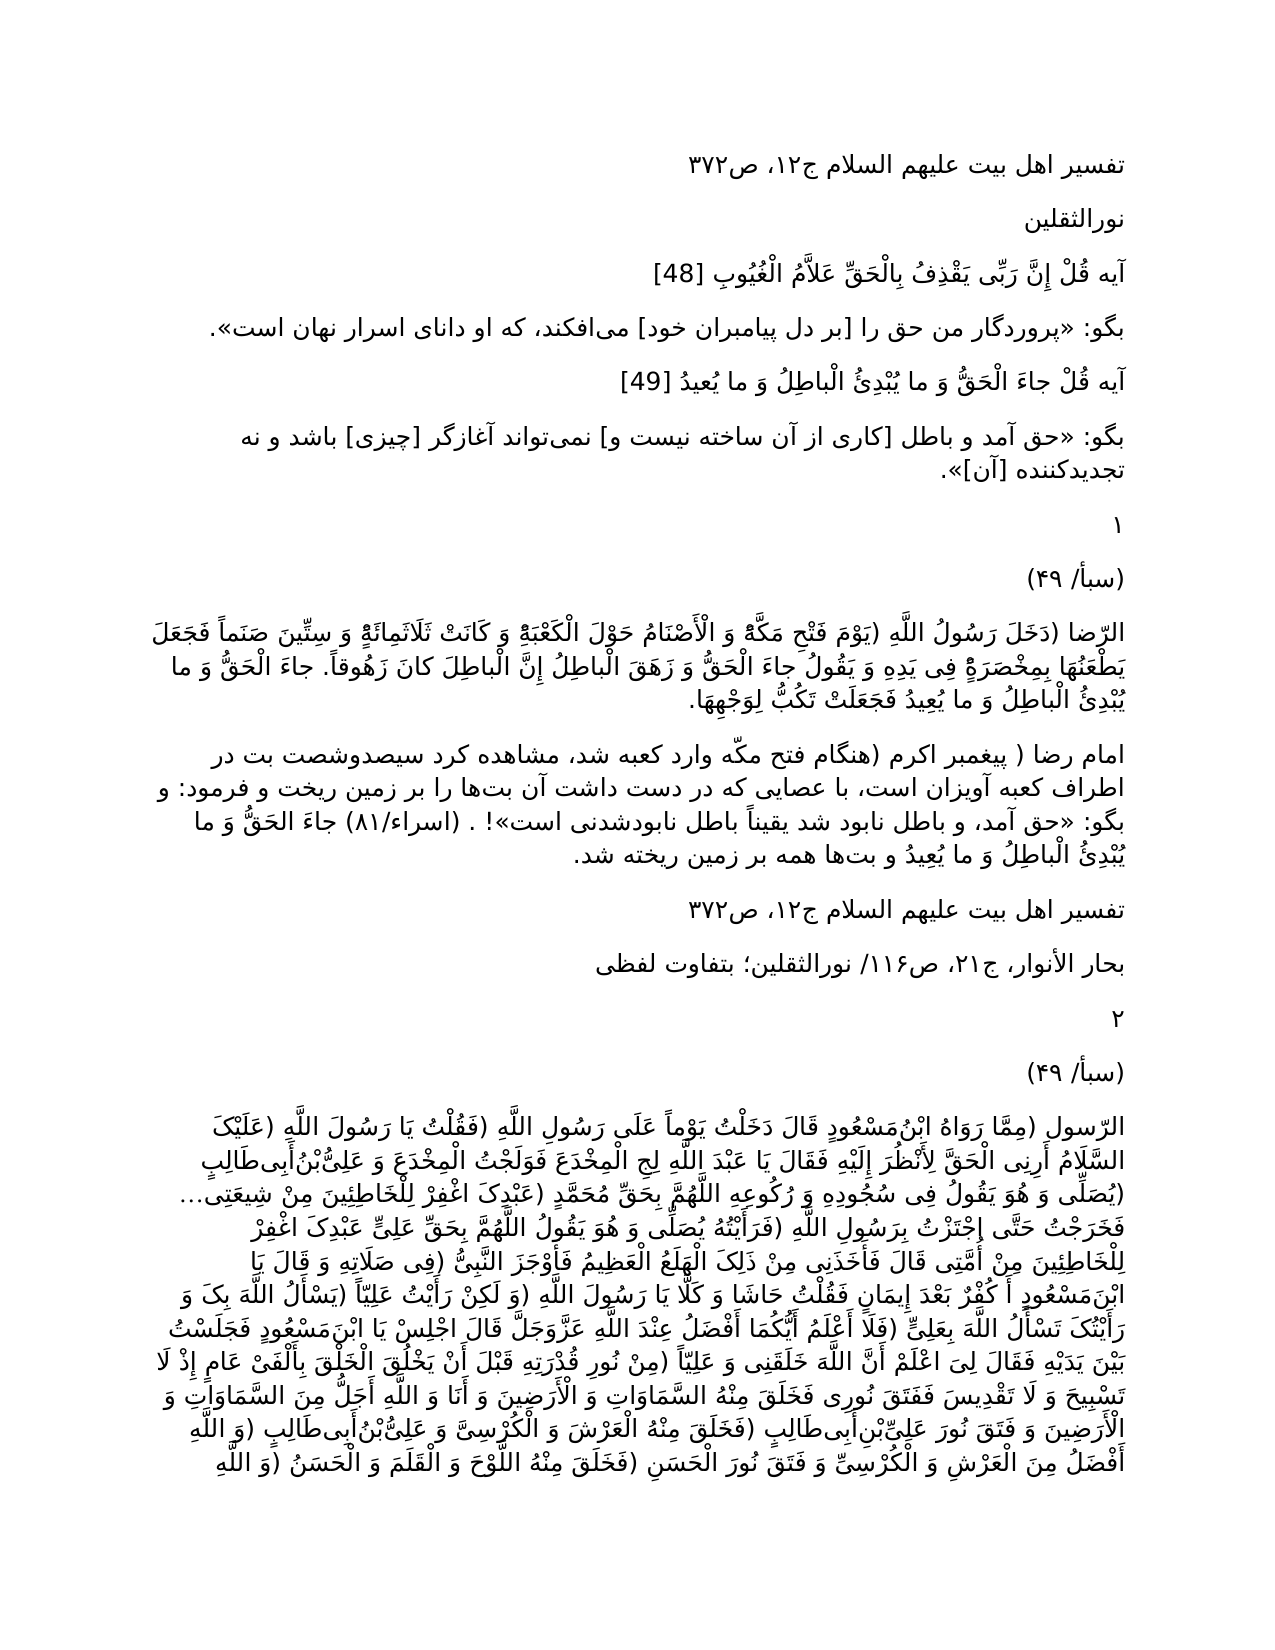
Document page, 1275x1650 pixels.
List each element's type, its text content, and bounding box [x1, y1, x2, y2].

text ۱ [150, 510, 1125, 539]
text الرّضا (دَخَلَ رَسُولُ اللَّهِ (یَوْمَ فَتْحِ مَکَّهًَْ وَ الْأَصْنَامُ حَوْلَ الْکَعْبَهًِْ وَ کَانَتْ ثَلَاثَمِائَهًٍْ وَ سِتِّینَ صَنَماً فَجَعَلَ یَطْعَنُهَا بِمِخْصَرَهًٍْ فِی یَدِهِ وَ یَقُولُ جاءَ الْحَقُّ وَ زَهَقَ الْباطِلُ إِنَّ الْباطِلَ کانَ زَهُوقاً. جاءَ الْحَقُّ وَ ما یُبْدِئُ الْباطِلُ وَ ما یُعِیدُ فَجَعَلَتْ تَکُبُّ لِوَجْهِهَا. [150, 618, 1125, 715]
text بگو: «حق آمد و باطل [كارى از آن ساخته نيست و] نمی‌تواند آغازگر [چيزى] باشد و نه تجدیدکننده [آن]». [150, 422, 1125, 484]
text آیه قُلْ جاءَ الْحَقُّ وَ ما یُبْدِئُ الْباطِلُ وَ ما یُعیدُ [49] [150, 367, 1125, 397]
text ۲ [150, 1004, 1125, 1033]
text بحار الأنوار، ج۲۱، ص۱۱۶/ نورالثقلین؛ بتفاوت لفظی [150, 949, 1125, 978]
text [150, 1112, 1125, 1477]
text امام رضا ( پیغمبر اکرم (هنگام فتح مکّه وارد کعبه شد، مشاهده کرد سیصدوشصت بت در اطراف کعبه آویزان است، با عصایی که در دست داشت آن بت‌ها را بر زمین ریخت و فرمود: و بگو: «حق آمد، و باطل نابود شد یقیناً باطل نابودشدنی است»! . (اسراء/۸۱) جاءَ الحَقُّ وَ ما یُبْدِئُ الْباطِلُ وَ ما یُعِیدُ و بت‌ها همه بر زمین ریخته شد. [150, 740, 1125, 870]
text تفسیر اهل بیت علیهم السلام ج۱۲، ص۳۷۲ [150, 150, 1125, 179]
text (سبأ/ ۴۹) [150, 564, 1125, 593]
text نورالثقلین [150, 204, 1125, 233]
text (سبأ/ ۴۹) [150, 1058, 1125, 1087]
text بگو: «پروردگار من حق را [بر دل پيامبران خود] می‌افکند، که او دانای اسرار نهان است». [150, 313, 1125, 342]
text آیه قُلْ إِنَّ رَبِّی یَقْذِفُ بِالْحَقِّ عَلاَّمُ الْغُیُوبِ [48] [150, 259, 1125, 288]
text تفسیر اهل بیت علیهم السلام ج۱۲، ص۳۷۲ [150, 895, 1125, 924]
